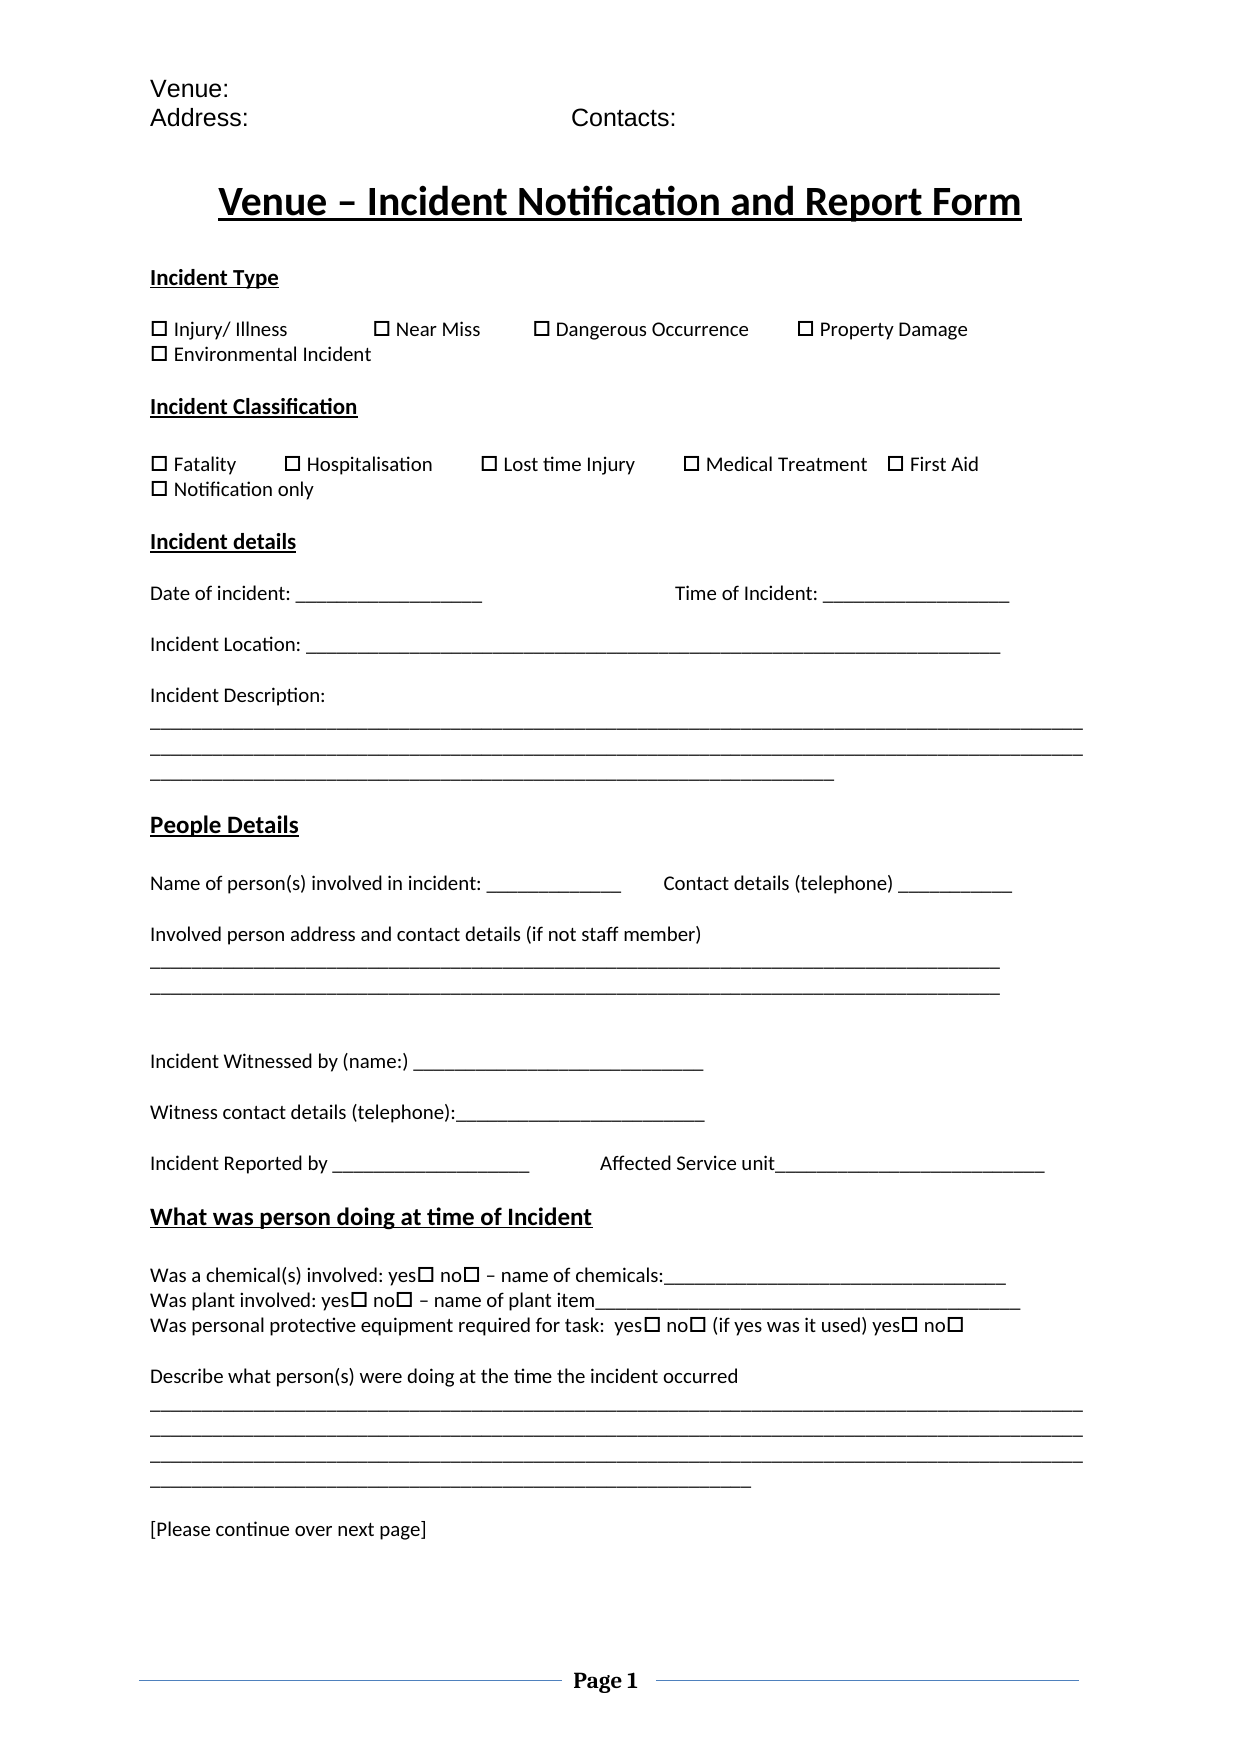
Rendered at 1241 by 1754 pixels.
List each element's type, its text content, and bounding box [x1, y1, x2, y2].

text Incident Classification [150, 392, 1090, 420]
subtitle Venue – Incident Notification and Report Form [150, 175, 1090, 226]
text Injury/ Illness Near Miss Dangerous Occurrence Property Damage [150, 316, 1090, 341]
text [Please continue over next page] [150, 1516, 1090, 1541]
text Incident details [150, 527, 1090, 555]
text Incident Reported by ___________________ Affected Service unit__________________________ [150, 1150, 1090, 1175]
text Incident Witnessed by (name:) ____________________________ [150, 1048, 1090, 1074]
text People Details [150, 809, 1090, 840]
text Fatality Hospitalisation Lost time Injury Medical Treatment First Aid [150, 451, 1090, 476]
text Witness contact details (telephone):________________________ [150, 1099, 1090, 1124]
text Incident Location: ___________________________________________________________________ [150, 631, 1090, 657]
text Was personal protective equipment required for task: yes no (if yes was it used) yes no [150, 1313, 1090, 1338]
text __________________________________________________________________________________ [150, 972, 1090, 997]
text Environmental Incident [150, 341, 1090, 367]
text Notification only [150, 476, 1090, 502]
text Describe what person(s) were doing at the time the incident occurred [150, 1363, 1090, 1389]
text Was plant involved: yes no – name of plant item_________________________________________ [150, 1287, 1090, 1313]
text Incident Type [150, 263, 1090, 291]
text Incident Description: [150, 682, 1090, 708]
text What was person doing at time of Incident [150, 1201, 1090, 1231]
text Was a chemical(s) involved: yes no – name of chemicals:_________________________________ [150, 1262, 1090, 1287]
text ______________________________________________________________________________________________________________________________________________________________________________________________________________________________________________________ [150, 708, 1090, 784]
text Name of person(s) involved in incident: _____________ Contact details (telephone) ___________ [150, 870, 1090, 896]
text Date of incident: __________________ Time of Incident: __________________ [150, 581, 1090, 606]
text Involved person address and contact details (if not staff member) __________________________________________________________________________________ [150, 921, 1090, 972]
text ________________________________________________________________________________________________________________________________________________________________________________________________________________________________________________________________________________________________________________________________________ [150, 1389, 1090, 1491]
